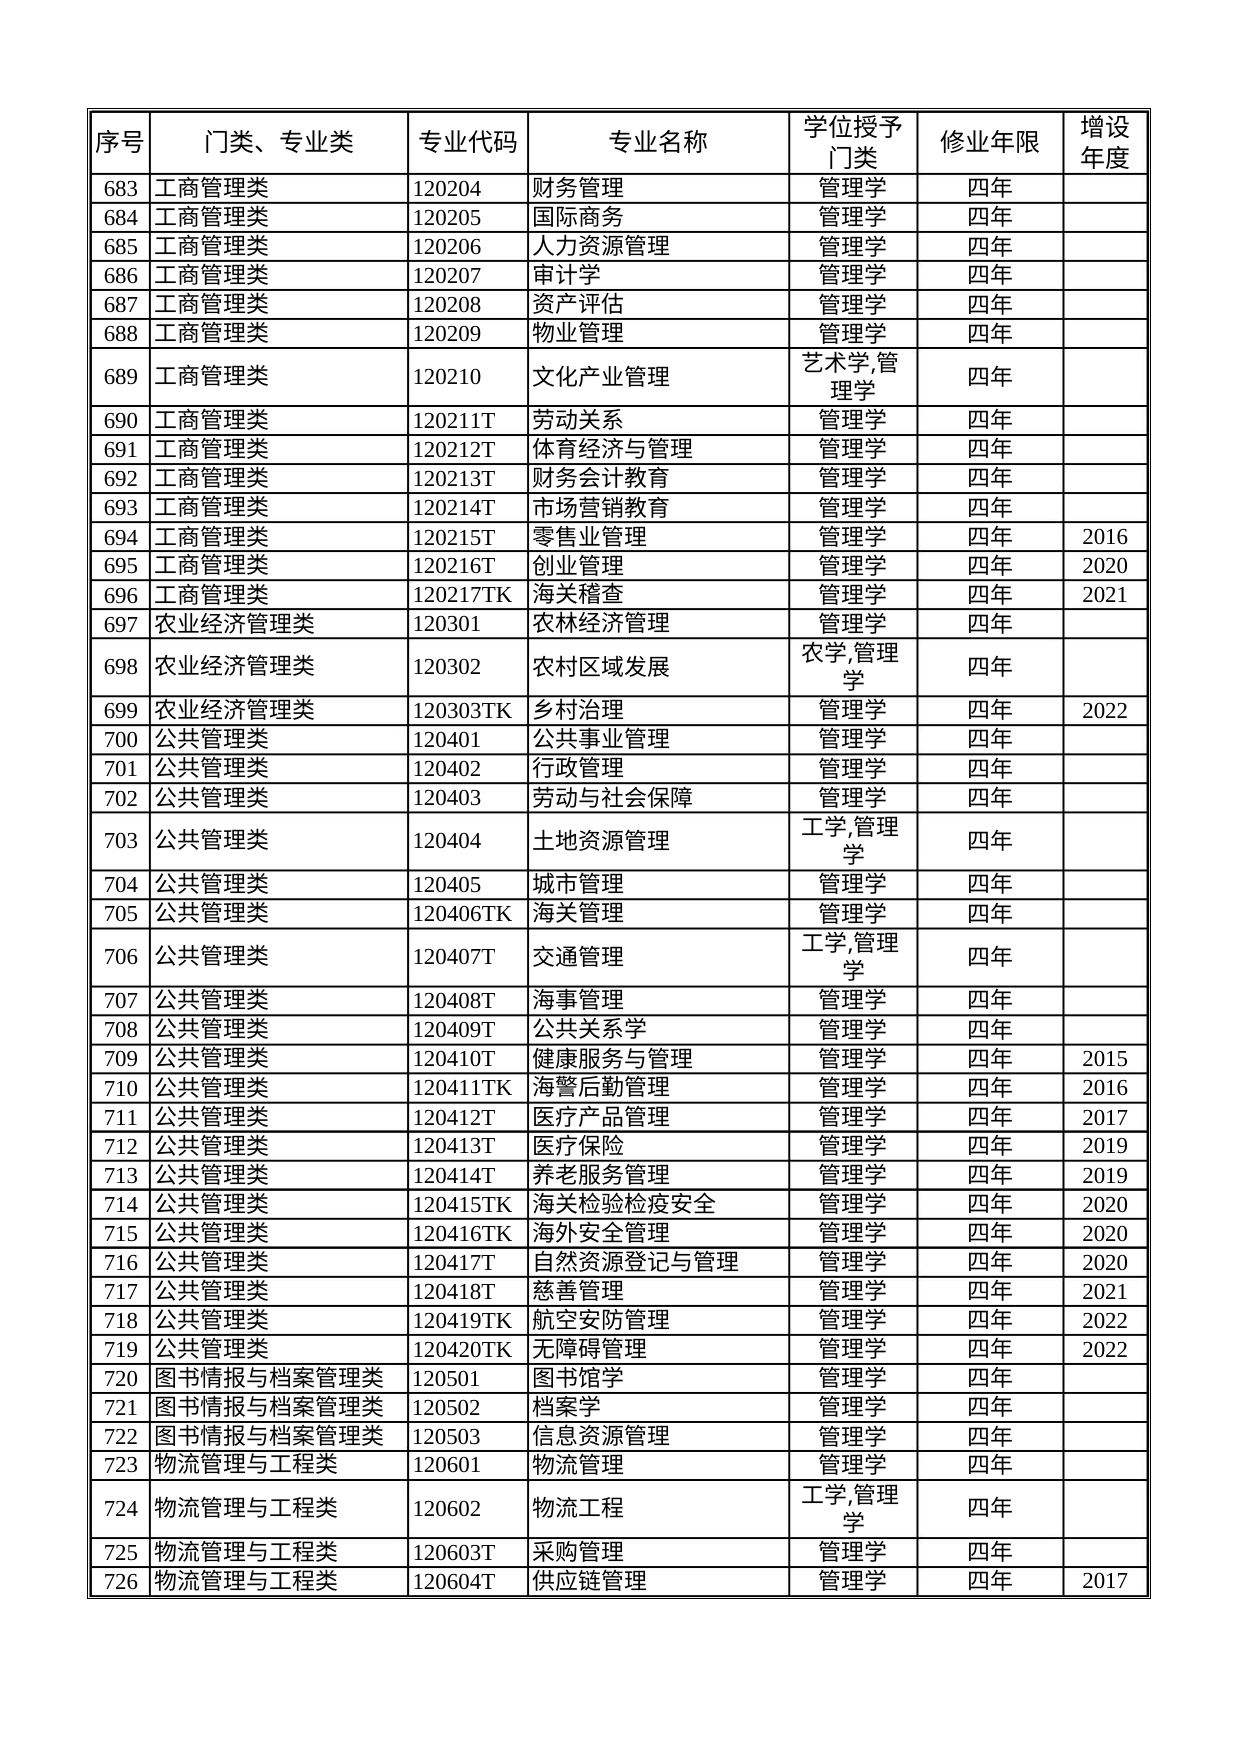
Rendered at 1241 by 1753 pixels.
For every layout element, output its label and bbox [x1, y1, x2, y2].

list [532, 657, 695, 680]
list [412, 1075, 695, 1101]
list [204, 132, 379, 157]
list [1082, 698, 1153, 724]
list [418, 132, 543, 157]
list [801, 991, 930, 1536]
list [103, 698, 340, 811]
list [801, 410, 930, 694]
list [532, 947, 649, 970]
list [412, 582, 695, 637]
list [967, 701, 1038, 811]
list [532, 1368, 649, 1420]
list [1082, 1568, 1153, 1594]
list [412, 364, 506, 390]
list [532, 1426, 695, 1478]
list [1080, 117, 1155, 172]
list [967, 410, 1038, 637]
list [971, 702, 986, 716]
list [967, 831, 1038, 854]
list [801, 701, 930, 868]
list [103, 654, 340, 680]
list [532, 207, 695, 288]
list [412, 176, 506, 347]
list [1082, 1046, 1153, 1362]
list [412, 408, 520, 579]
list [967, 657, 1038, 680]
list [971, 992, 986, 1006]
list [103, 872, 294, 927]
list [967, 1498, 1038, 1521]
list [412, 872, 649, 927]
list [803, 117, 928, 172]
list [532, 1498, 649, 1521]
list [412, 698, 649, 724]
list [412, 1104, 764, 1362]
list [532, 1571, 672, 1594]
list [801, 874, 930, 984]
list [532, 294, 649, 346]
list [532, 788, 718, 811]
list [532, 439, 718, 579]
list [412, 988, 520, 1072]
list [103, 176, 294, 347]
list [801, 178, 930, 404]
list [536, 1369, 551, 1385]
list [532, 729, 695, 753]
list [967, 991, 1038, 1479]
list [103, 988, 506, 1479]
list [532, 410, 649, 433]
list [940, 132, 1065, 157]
picture [88, 109, 1150, 1598]
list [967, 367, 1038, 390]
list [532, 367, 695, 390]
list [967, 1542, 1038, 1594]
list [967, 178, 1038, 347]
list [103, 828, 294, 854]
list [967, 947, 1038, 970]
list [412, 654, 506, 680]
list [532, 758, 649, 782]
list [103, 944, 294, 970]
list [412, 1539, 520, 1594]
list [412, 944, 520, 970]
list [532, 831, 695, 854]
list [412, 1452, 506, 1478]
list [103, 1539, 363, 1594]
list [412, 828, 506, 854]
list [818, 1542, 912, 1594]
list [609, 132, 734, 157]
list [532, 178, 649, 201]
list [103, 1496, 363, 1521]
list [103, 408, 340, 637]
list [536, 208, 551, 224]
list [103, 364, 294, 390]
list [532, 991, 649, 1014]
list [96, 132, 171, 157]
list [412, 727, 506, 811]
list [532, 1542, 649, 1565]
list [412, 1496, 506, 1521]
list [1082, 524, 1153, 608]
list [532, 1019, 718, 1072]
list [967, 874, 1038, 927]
